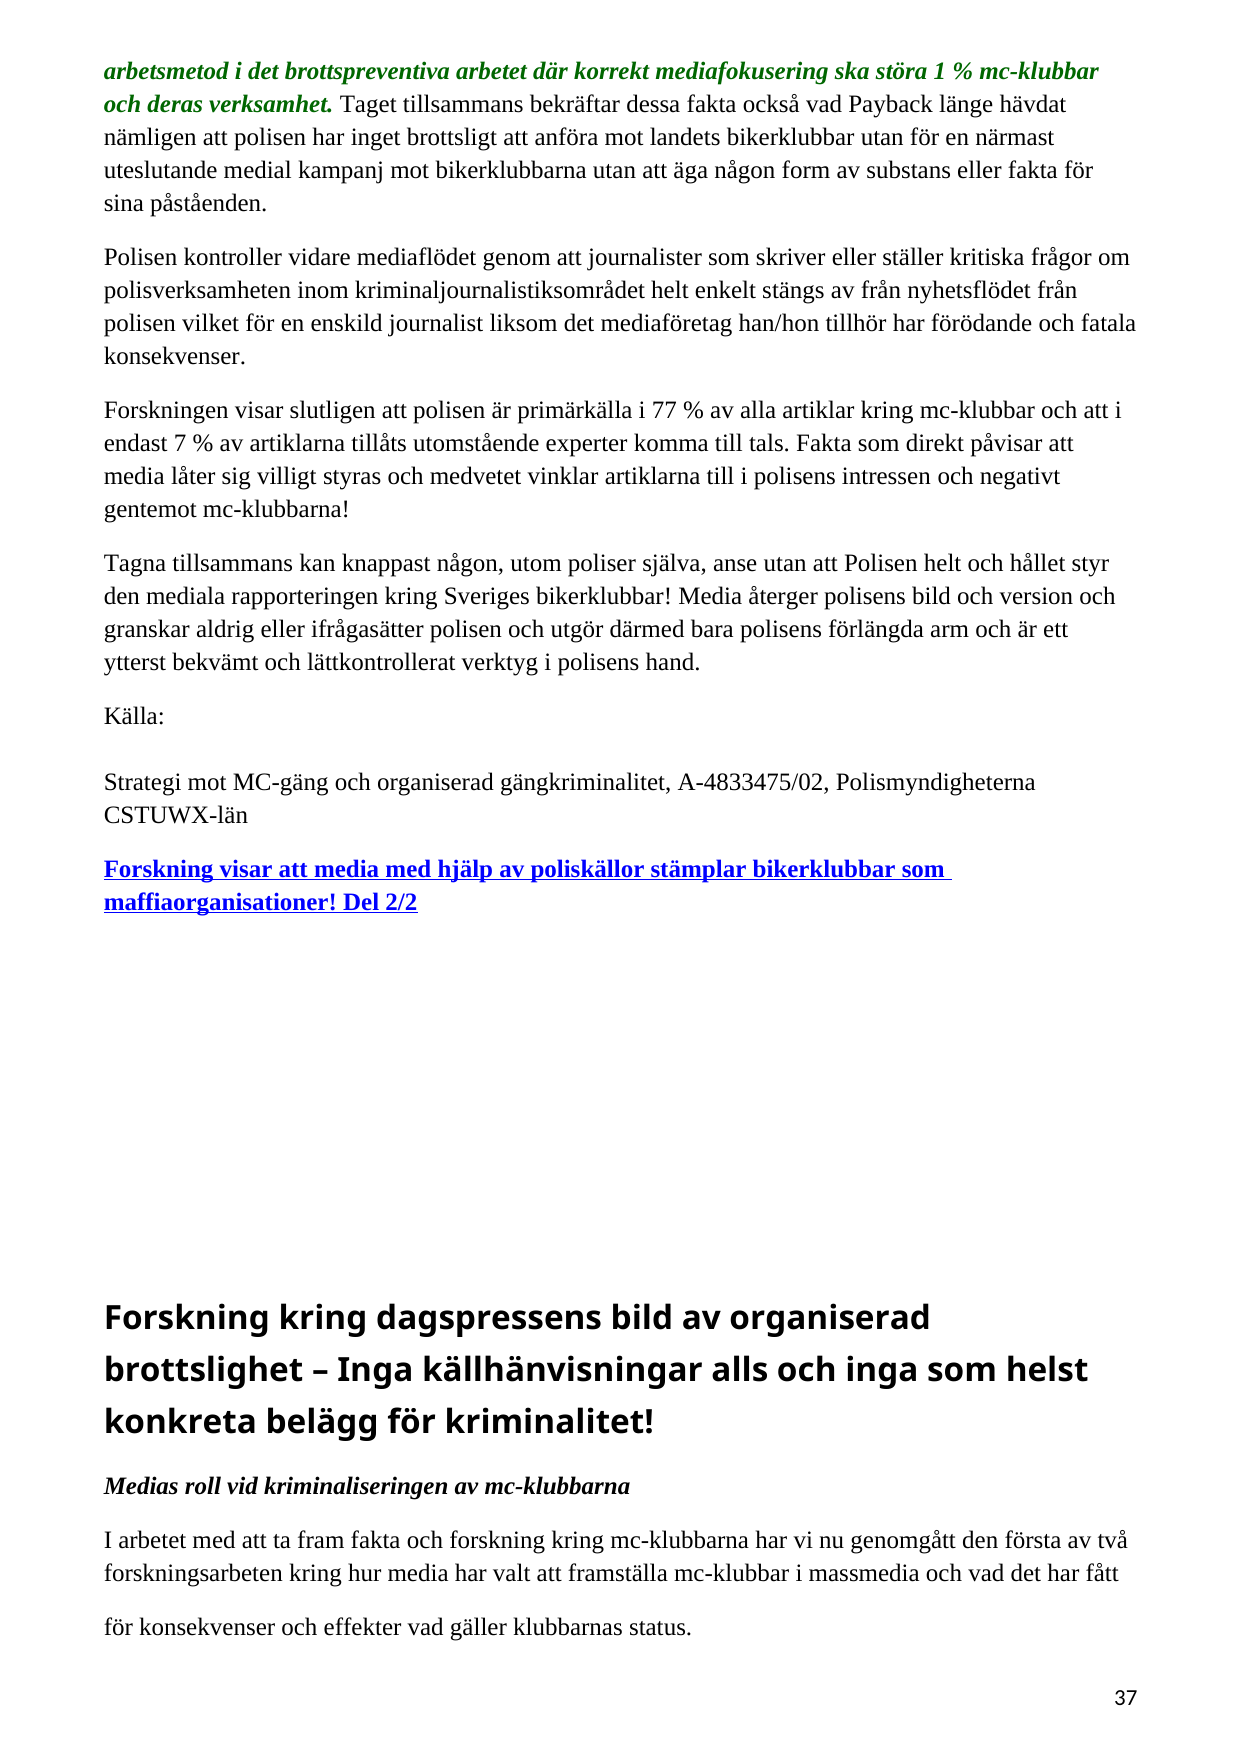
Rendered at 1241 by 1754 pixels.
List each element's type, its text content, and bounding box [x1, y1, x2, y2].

text Forskning kring dagspressens bild av organiserad brottslighet – Inga källhänvisningar alls och inga som helst konkreta belägg för kriminalitet! [103, 1294, 1137, 1443]
text I arbetet med att ta fram fakta och forskning kring mc-klubbarna har vi nu genomgått den första av två forskningsarbeten kring hur media har valt att framställa mc-klubbar i massmedia och vad det har fått [103, 1525, 1137, 1587]
text Forskningen visar slutligen att polisen är primärkälla i 77 % av alla artiklar kring mc-klubbar och att i endast 7 % av artiklarna tillåts utomstående experter komma till tals. Fakta som direkt påvisar att media låter sig villigt styras och medvetet vinklar artiklarna till i polisens intressen och negativt gentemot mc-klubbarna! [103, 395, 1137, 523]
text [103, 56, 1137, 217]
text för konsekvenser och effekter vad gäller klubbarnas status. [103, 1612, 1137, 1641]
text Polisen kontroller vidare mediaflödet genom att journalister som skriver eller ställer kritiska frågor om polisverksamheten inom kriminaljournalistiksområdet helt enkelt stängs av från nyhetsflödet från polisen vilket för en enskild journalist liksom det mediaföretag han/hon tillhör har förödande och fatala konsekvenser. [103, 242, 1137, 370]
text Tagna tillsammans kan knappast någon, utom poliser själva, anse utan att Polisen helt och hållet styr den mediala rapporteringen kring Sveriges bikerklubbar! Media återger polisens bild och version och granskar aldrig eller ifrågasätter polisen och utgör därmed bara polisens förlängda arm och är ett ytterst bekvämt och lättkontrollerat verktyg i polisens hand. [103, 548, 1137, 676]
text Forskning visar att media med hjälp av poliskällor stämplar bikerklubbar som maffiaorganisationer! Del 2/2 [103, 854, 1137, 916]
text Medias roll vid kriminaliseringen av mc-klubbarna [103, 1471, 1137, 1500]
text Källa: Strategi mot MC-gäng och organiserad gängkriminalitet, A-4833475/02, Polismyndigheterna CSTUWX-län [103, 701, 1137, 829]
